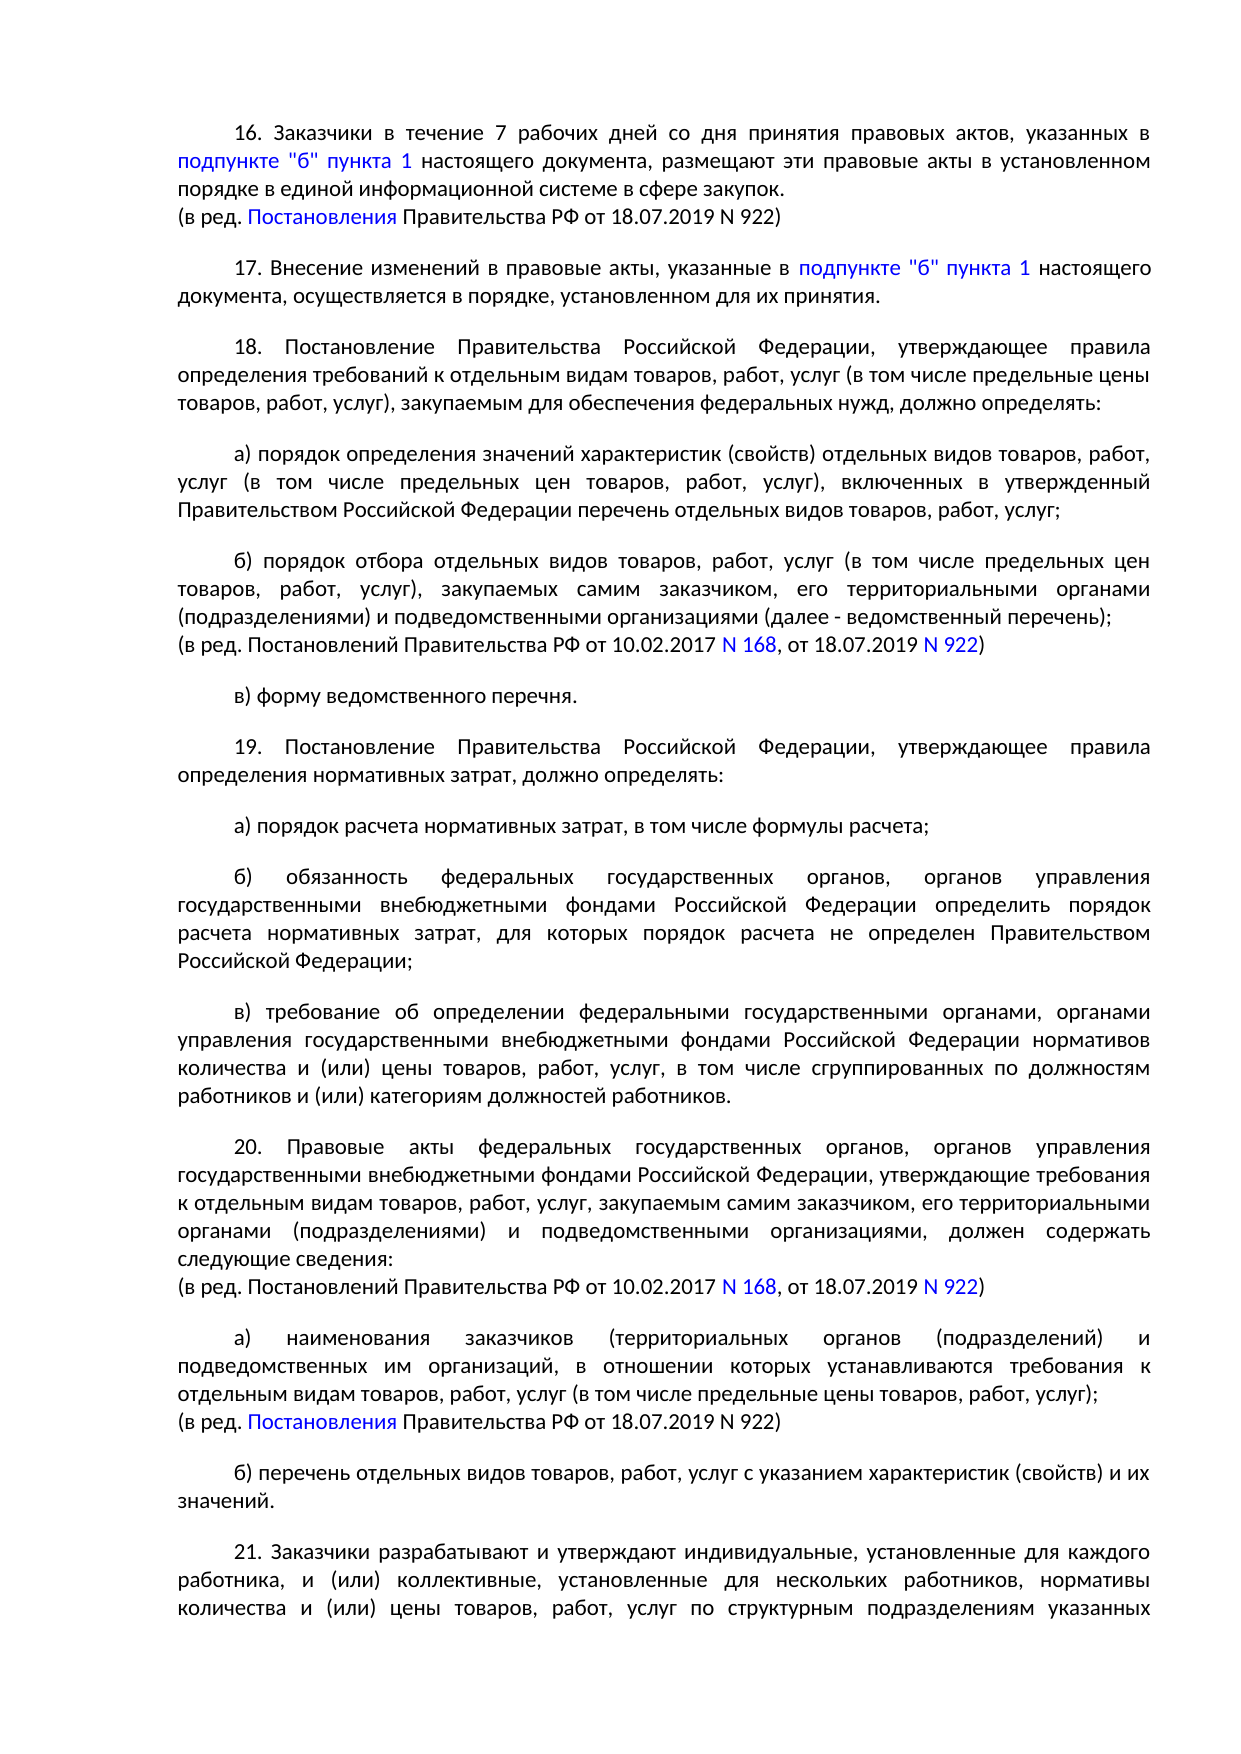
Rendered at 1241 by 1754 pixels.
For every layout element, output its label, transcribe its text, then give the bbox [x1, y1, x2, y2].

text в) требование об определении федеральными государственными органами, органами управления государственными внебюджетными фондами Российской Федерации нормативов количества и (или) цены товаров, работ, услуг, в том числе сгруппированных по должностям работников и (или) категориям должностей работников. [177, 997, 1152, 1109]
text б) порядок отбора отдельных видов товаров, работ, услуг (в том числе предельных цен товаров, работ, услуг), закупаемых самим заказчиком, его территориальными органами (подразделениями) и подведомственными организациями (далее - ведомственный перечень); [177, 546, 1152, 630]
text 17. Внесение изменений в правовые акты, указанные в подпункте "б" пункта 1 настоящего документа, осуществляется в порядке, установленном для их принятия. [177, 253, 1152, 309]
text 18. Постановление Правительства Российской Федерации, утверждающее правила определения требований к отдельным видам товаров, работ, услуг (в том числе предельные цены товаров, работ, услуг), закупаемым для обеспечения федеральных нужд, должно определять: [177, 332, 1152, 416]
text б) перечень отдельных видов товаров, работ, услуг с указанием характеристик (свойств) и их значений. [177, 1458, 1152, 1514]
text 20. Правовые акты федеральных государственных органов, органов управления государственными внебюджетными фондами Российской Федерации, утверждающие требования к отдельным видам товаров, работ, услуг, закупаемым самим заказчиком, его территориальными органами (подразделениями) и подведомственными организациями, должен содержать следующие сведения: [177, 1132, 1152, 1272]
text в) форму ведомственного перечня. [177, 681, 1152, 709]
text (в ред. Постановлений Правительства РФ от 10.02.2017 N 168, от 18.07.2019 N 922) [177, 1272, 1152, 1300]
text 16. Заказчики в течение 7 рабочих дней со дня принятия правовых актов, указанных в подпункте "б" пункта 1 настоящего документа, размещают эти правовые акты в установленном порядке в единой информационной системе в сфере закупок. [177, 118, 1152, 202]
text 19. Постановление Правительства Российской Федерации, утверждающее правила определения нормативных затрат, должно определять: [177, 732, 1152, 788]
text а) порядок определения значений характеристик (свойств) отдельных видов товаров, работ, услуг (в том числе предельных цен товаров, работ, услуг), включенных в утвержденный Правительством Российской Федерации перечень отдельных видов товаров, работ, услуг; [177, 439, 1152, 523]
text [177, 1537, 1152, 1621]
text а) наименования заказчиков (территориальных органов (подразделений) и подведомственных им организаций, в отношении которых устанавливаются требования к отдельным видам товаров, работ, услуг (в том числе предельные цены товаров, работ, услуг); [177, 1323, 1152, 1407]
text б) обязанность федеральных государственных органов, органов управления государственными внебюджетными фондами Российской Федерации определить порядок расчета нормативных затрат, для которых порядок расчета не определен Правительством Российской Федерации; [177, 862, 1152, 974]
text (в ред. Постановления Правительства РФ от 18.07.2019 N 922) [177, 1407, 1152, 1435]
text (в ред. Постановления Правительства РФ от 18.07.2019 N 922) [177, 202, 1152, 230]
text (в ред. Постановлений Правительства РФ от 10.02.2017 N 168, от 18.07.2019 N 922) [177, 630, 1152, 658]
text а) порядок расчета нормативных затрат, в том числе формулы расчета; [177, 811, 1152, 839]
